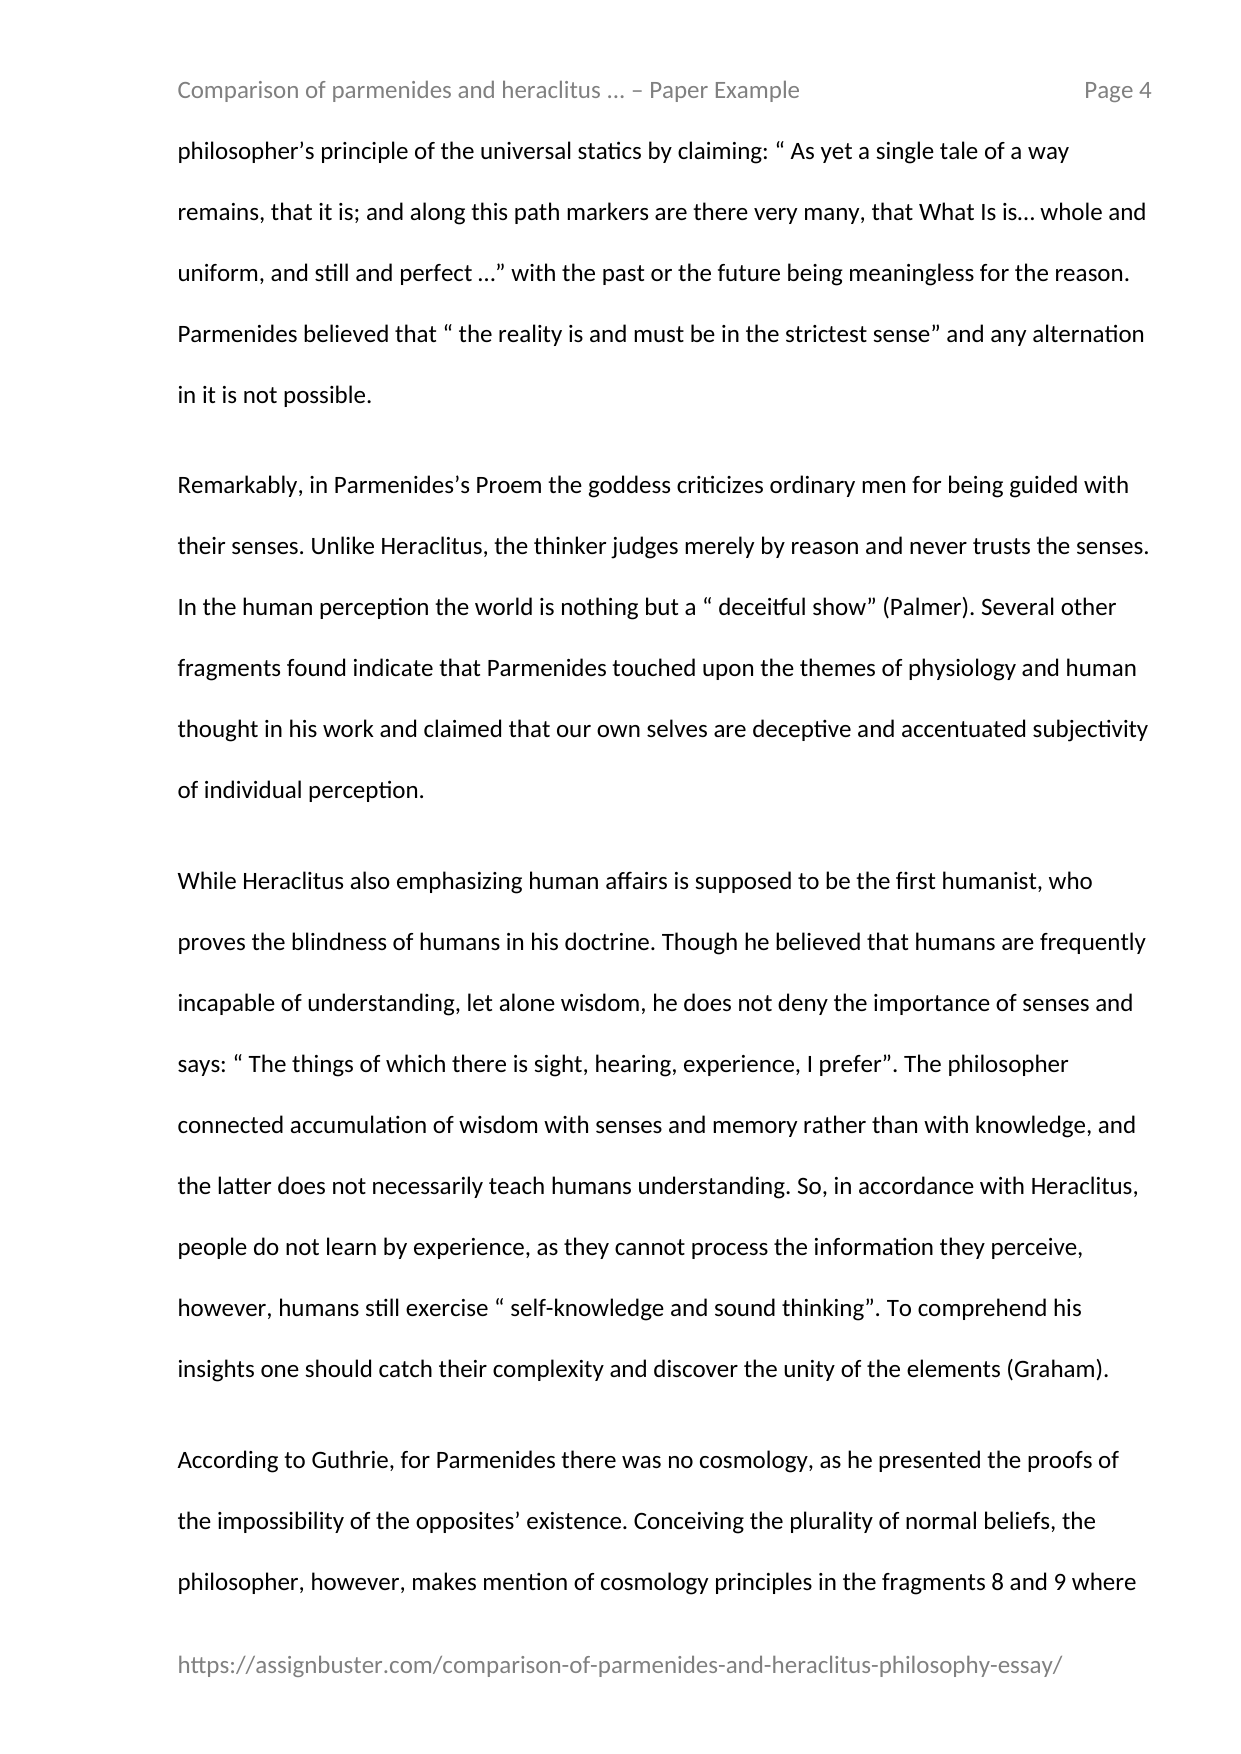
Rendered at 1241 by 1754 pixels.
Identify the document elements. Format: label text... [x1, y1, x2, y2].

text Remarkably, in Parmenides’s Proem the goddess criticizes ordinary men for being guided with their senses. Unlike Heraclitus, the thinker judges merely by reason and never trusts the senses. In the human perception the world is nothing but a “ deceitful show” (Palmer). Several other fragments found indicate that Parmenides touched upon the themes of physiology and human thought in his work and claimed that our own selves are deceptive and accentuated subjectivity of individual perception. [177, 469, 1152, 805]
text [177, 135, 1152, 409]
text While Heraclitus also emphasizing human affairs is supposed to be the first humanist, who proves the blindness of humans in his doctrine. Though he believed that humans are frequently incapable of understanding, let alone wisdom, he does not deny the importance of senses and says: “ The things of which there is sight, hearing, experience, I prefer”. The philosopher connected accumulation of wisdom with senses and memory rather than with knowledge, and the latter does not necessarily teach humans understanding. So, in accordance with Heraclitus, people do not learn by experience, as they cannot process the information they perceive, however, humans still exercise “ self-knowledge and sound thinking”. To comprehend his insights one should catch their complexity and discover the unity of the elements (Graham). [177, 865, 1152, 1384]
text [177, 1444, 1152, 1597]
